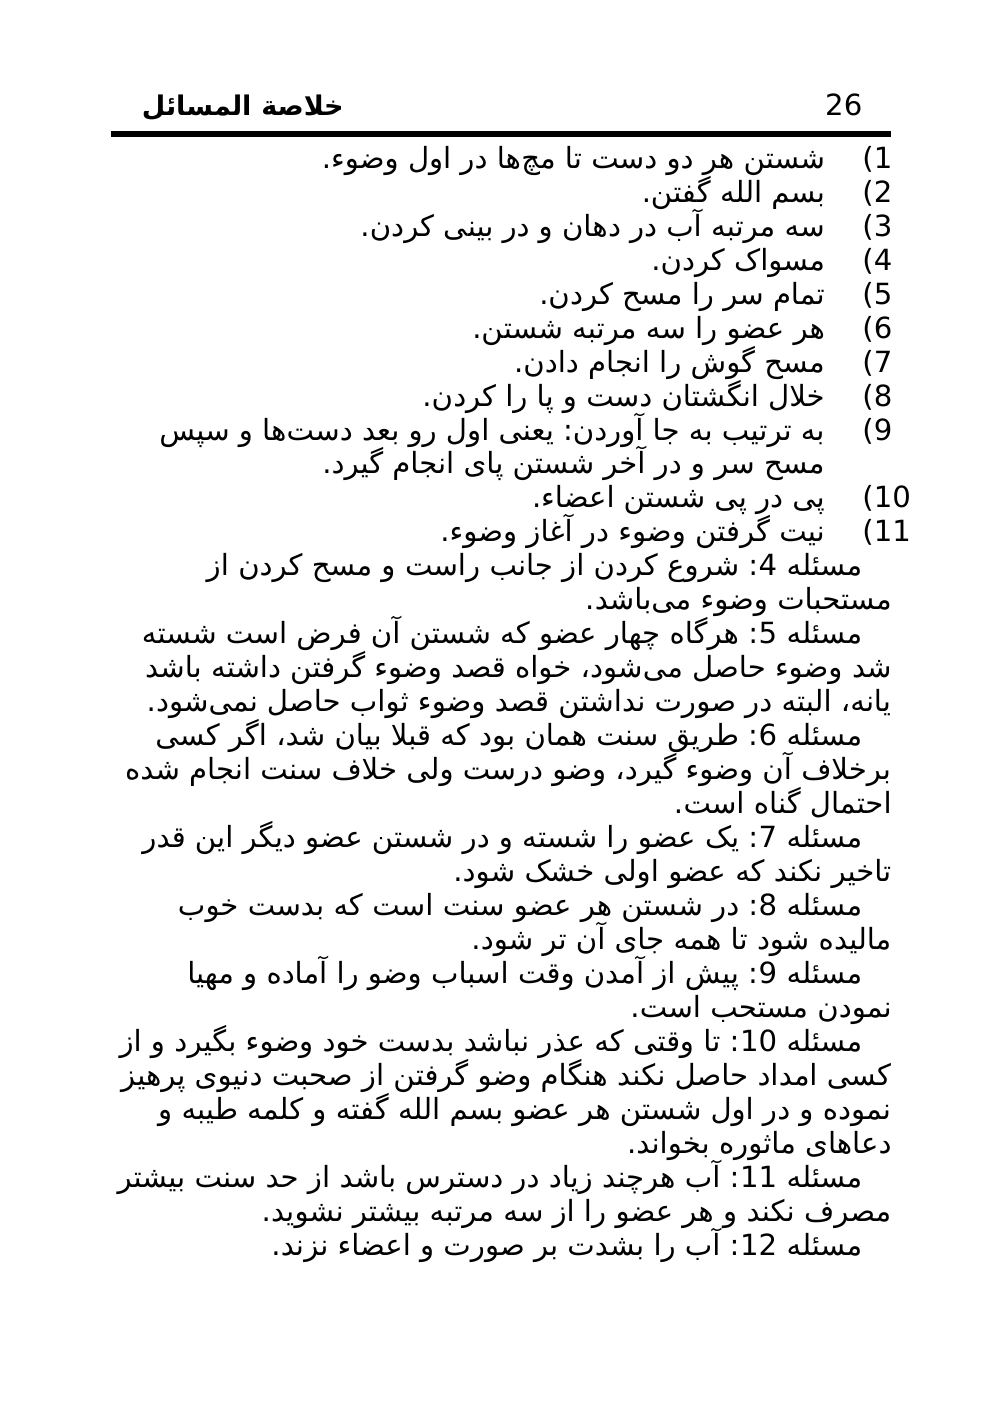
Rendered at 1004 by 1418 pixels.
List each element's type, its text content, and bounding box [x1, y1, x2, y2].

list هر عضو را سه مرتبه شستن. [112, 311, 862, 345]
text مسئله 7: یک عضو را شسته و در شستن عضو دیگر این قدر تاخیر نکند که عضو اولی خشک شود. [112, 820, 892, 888]
list مسح گوش را انجام دادن. [112, 345, 862, 379]
list تمام سر را مسح کردن. [112, 277, 862, 311]
list سه مرتبه آب در دهان و در بینی کردن. [112, 209, 862, 243]
text مسئله 5: هرگاه چهار عضو که شستن آن فرض است شسته شد وضوء حاصل می‌شود، خواه قصد وضوء گرفتن داشته باشد یانه، البته در صورت نداشتن قصد وضوء ثواب حاصل نمی‌شود. [112, 617, 892, 718]
text مسئله 10: تا وقتی که عذر نباشد بدست خود وضوء بگیرد و از کسی امداد حاصل نکند هنگام وضو گرفتن از صحبت دنیوی پرهیز نموده و در اول شستن هر عضو بسم الله گفته و کلمه طیبه و دعاهای ماثوره بخواند. [112, 1024, 892, 1160]
list بسم الله گفتن. [112, 175, 862, 209]
list شستن هر دو دست تا مچ‌ها در اول وضوء. [112, 141, 862, 175]
list نیت گرفتن وضوء در آغاز وضوء. [112, 515, 862, 549]
list پی در پی شستن اعضاء. [112, 481, 862, 515]
text مسئله 4: شروع کردن از جانب راست و مسح کردن از مستحبات وضوء می‌باشد. [112, 549, 892, 617]
list خلال انگشتان دست و پا را کردن. [112, 379, 862, 413]
list مسواک کردن. [112, 243, 862, 277]
text مسئله 6: طریق سنت همان بود که قبلا بیان شد، اگر کسی برخلاف آن وضوء گیرد، وضو درست ولی خلاف سنت انجام شده احتمال گناه است. [112, 718, 892, 820]
text مسئله 8: در شستن هر عضو سنت است که بدست خوب مالیده شود تا همه جای آن تر شود. [112, 888, 892, 956]
text مسئله 9: پیش از آمدن وقت اسباب وضو را آماده و مهیا نمودن مستحب است. [112, 956, 892, 1024]
text مسئله 12: آب را بشدت بر صورت و اعضاء نزند. [112, 1228, 892, 1262]
list به ترتیب به جا آوردن: یعنی اول رو بعد دست‌ها و سپس مسح سر و در آخر شستن پای انجام گیرد. [112, 413, 862, 481]
text مسئله 11: آب هرچند زیاد در دسترس باشد از حد سنت بیشتر مصرف نکند و هر عضو را از سه مرتبه بیشتر نشوید. [112, 1160, 892, 1228]
